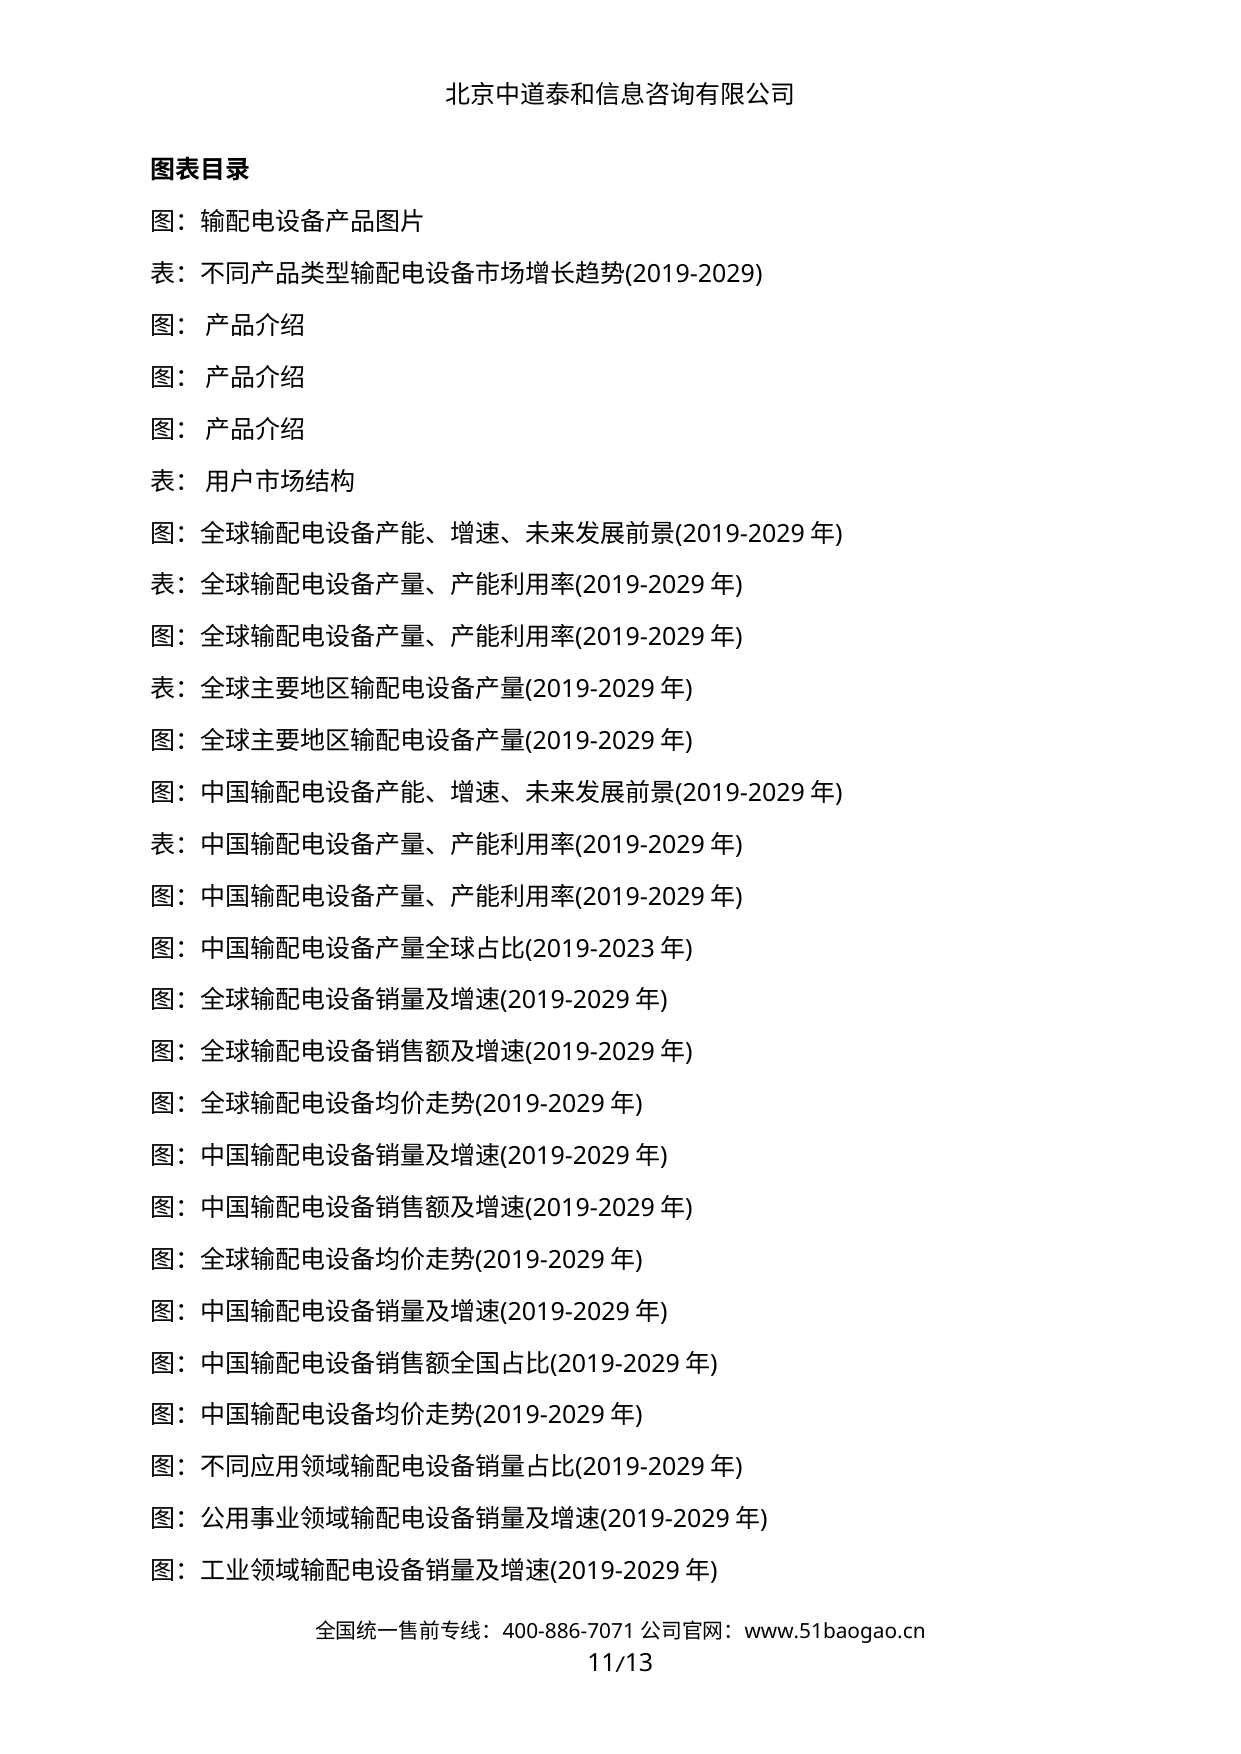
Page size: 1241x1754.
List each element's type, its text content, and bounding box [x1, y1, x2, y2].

text 图：中国输配电设备均价走势(2019-2029年) [150, 1395, 1090, 1431]
text 图：全球输配电设备均价走势(2019-2029年) [150, 1084, 1090, 1120]
text 图：全球输配电设备销售额及增速(2019-2029年) [150, 1032, 1090, 1068]
text 图： 产品介绍 [150, 409, 1090, 446]
text 图：工业领域输配电设备销量及增速(2019-2029年) [150, 1551, 1090, 1587]
text 图：公用事业领域输配电设备销量及增速(2019-2029年) [150, 1499, 1090, 1535]
text 表：全球主要地区输配电设备产量(2019-2029年) [150, 669, 1090, 705]
text 表：不同产品类型输配电设备市场增长趋势(2019-2029) [150, 254, 1090, 290]
text 图：中国输配电设备产量全球占比(2019-2023年) [150, 928, 1090, 964]
text 图： 产品介绍 [150, 306, 1090, 342]
text 图表目录 [150, 150, 1090, 186]
text 表： 用户市场结构 [150, 461, 1090, 497]
text 图：中国输配电设备销售额全国占比(2019-2029年) [150, 1343, 1090, 1379]
text 图：全球输配电设备销量及增速(2019-2029年) [150, 980, 1090, 1016]
text 图：中国输配电设备产量、产能利用率(2019-2029年) [150, 876, 1090, 912]
text 图：中国输配电设备产能、增速、未来发展前景(2019-2029年) [150, 772, 1090, 809]
text 图：全球输配电设备产能、增速、未来发展前景(2019-2029年) [150, 513, 1090, 549]
text 图：不同应用领域输配电设备销量占比(2019-2029年) [150, 1447, 1090, 1483]
text 表：全球输配电设备产量、产能利用率(2019-2029年) [150, 565, 1090, 601]
text 图：中国输配电设备销量及增速(2019-2029年) [150, 1136, 1090, 1172]
text 图： 产品介绍 [150, 357, 1090, 394]
text 图：中国输配电设备销量及增速(2019-2029年) [150, 1291, 1090, 1327]
text 图：全球输配电设备均价走势(2019-2029年) [150, 1239, 1090, 1276]
text 图：中国输配电设备销售额及增速(2019-2029年) [150, 1187, 1090, 1224]
text 图：全球输配电设备产量、产能利用率(2019-2029年) [150, 617, 1090, 653]
text 表：中国输配电设备产量、产能利用率(2019-2029年) [150, 824, 1090, 861]
text 图：全球主要地区输配电设备产量(2019-2029年) [150, 721, 1090, 757]
text 图：输配电设备产品图片 [150, 202, 1090, 238]
